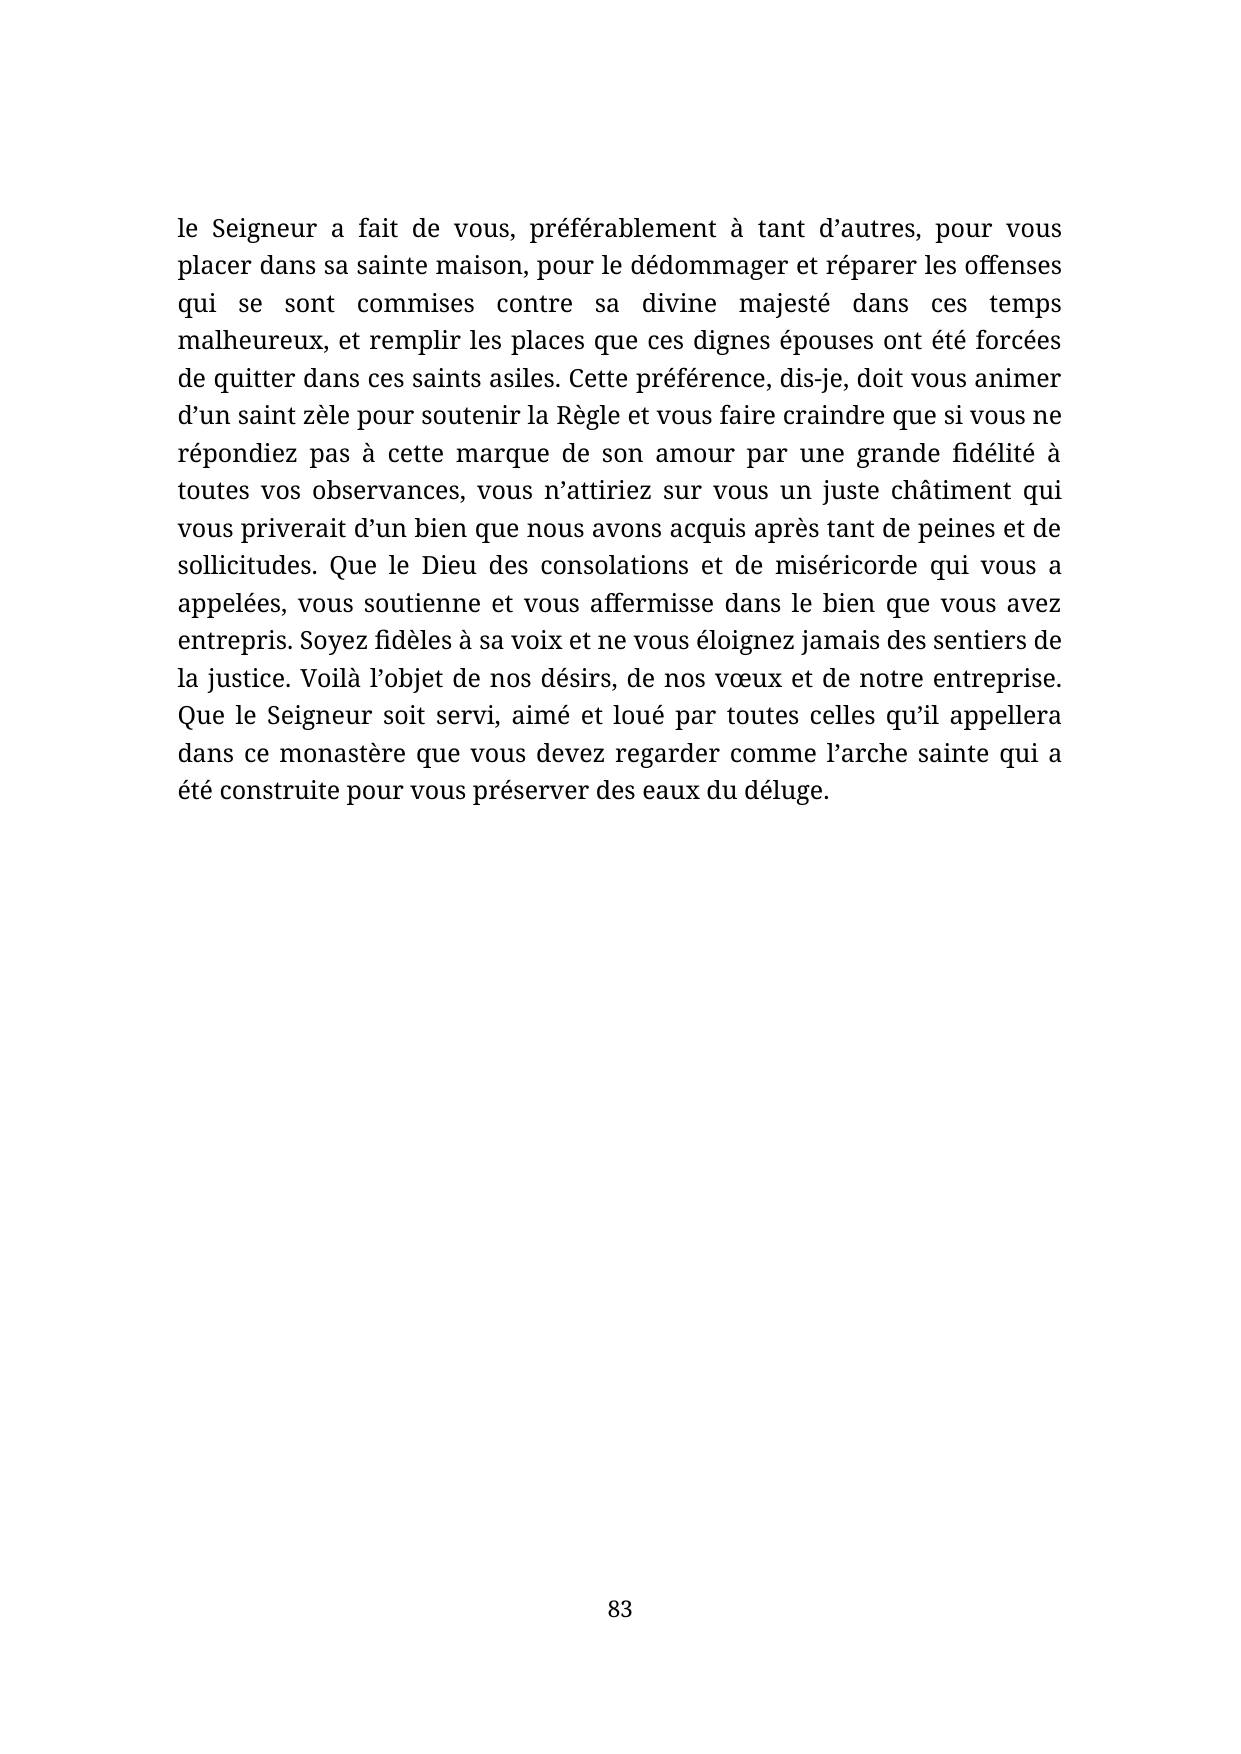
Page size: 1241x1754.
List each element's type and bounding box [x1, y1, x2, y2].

text [177, 207, 1063, 807]
